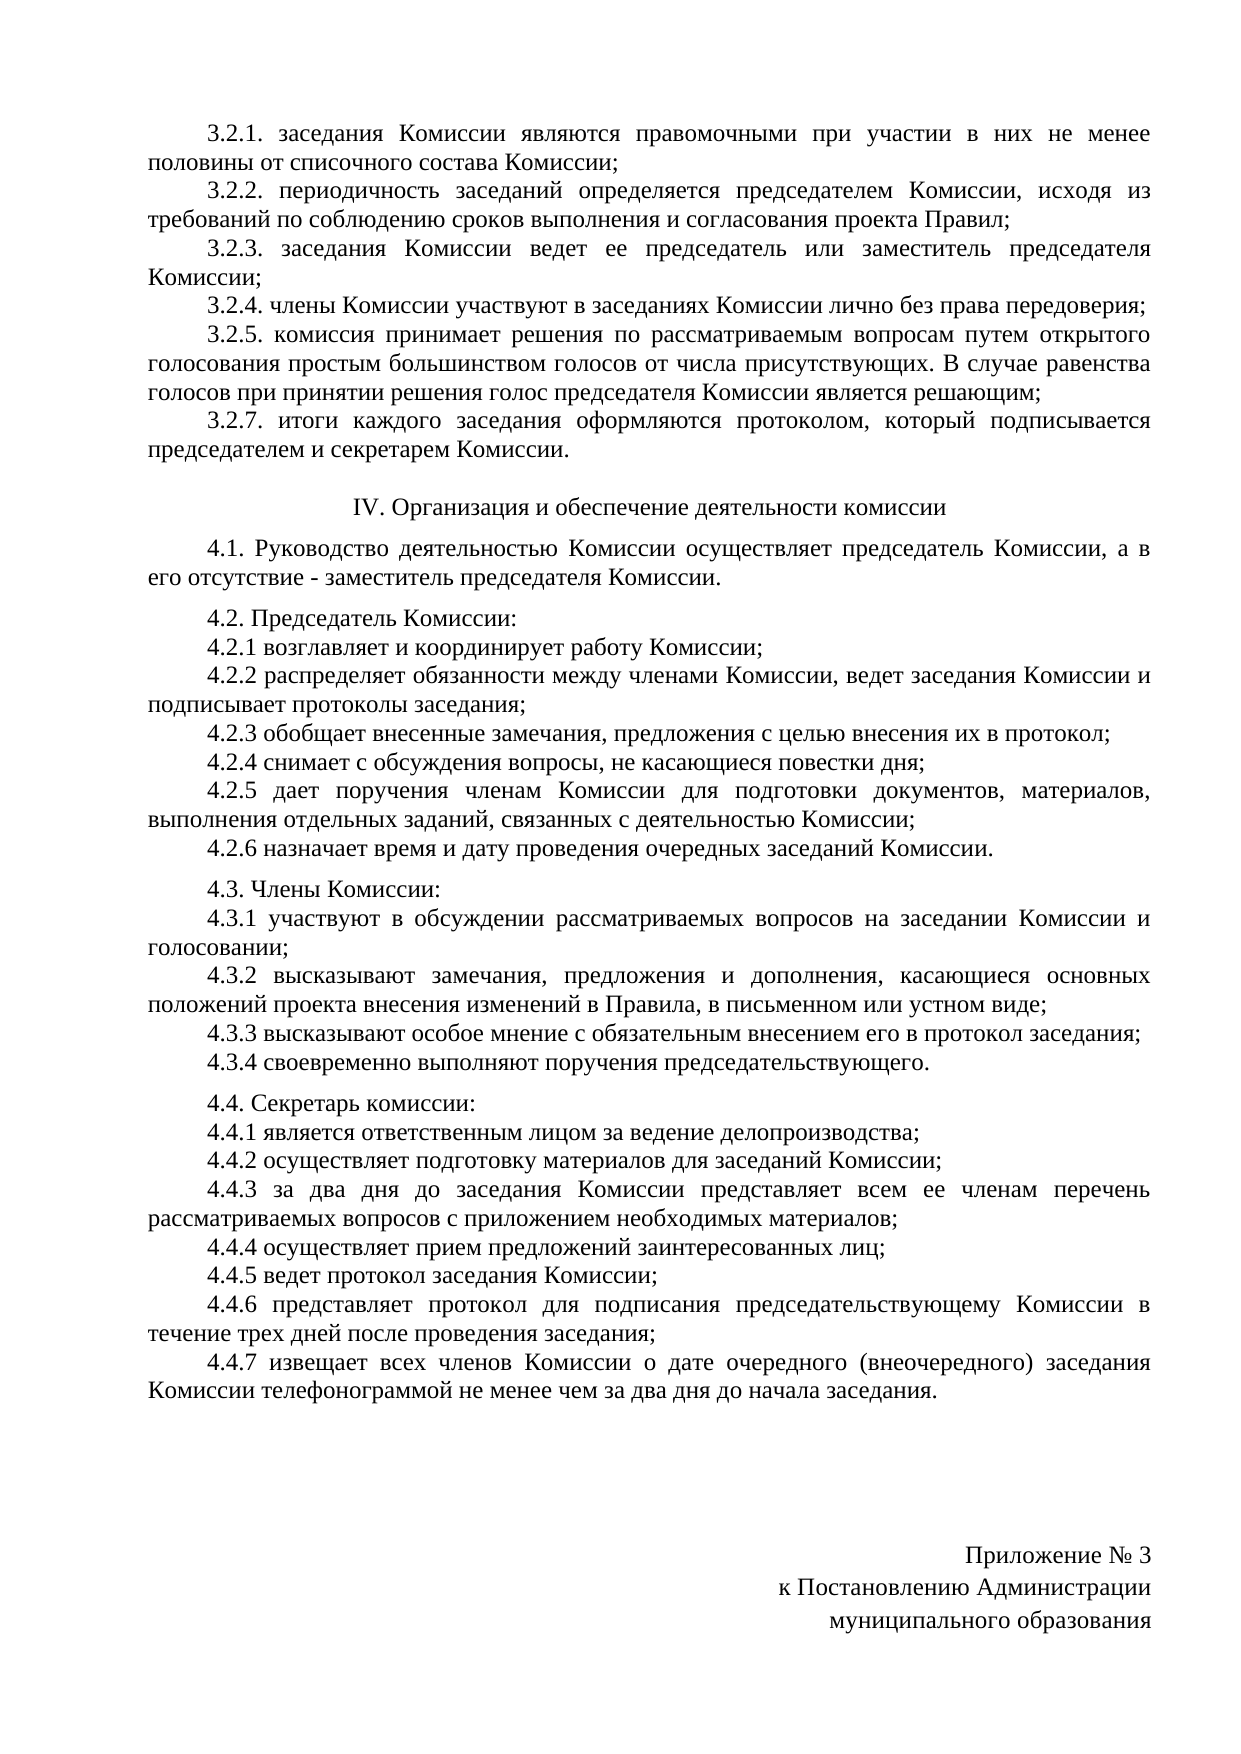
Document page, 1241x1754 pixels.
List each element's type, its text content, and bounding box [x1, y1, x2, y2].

text 4.3.1 участвуют в обсуждении рассматриваемых вопросов на заседании Комиссии и голосовании; [148, 903, 1152, 961]
text 4.2.1 возглавляет и координирует работу Комиссии; [148, 632, 1152, 661]
text муниципального образования [148, 1601, 1152, 1634]
text 3.2.2. периодичность заседаний определяется председателем Комиссии, исходя из требований по соблюдению сроков выполнения и согласования проекта Правил; [148, 176, 1152, 233]
text 4.3.2 высказывают замечания, предложения и дополнения, касающиеся основных положений проекта внесения изменений в Правила, в письменном или устном виде; [148, 961, 1152, 1018]
text 4.2.2 распределяет обязанности между членами Комиссии, ведет заседания Комиссии и подписывает протоколы заседания; [148, 661, 1152, 718]
text 4.2.5 дает поручения членам Комиссии для подготовки документов, материалов, выполнения отдельных заданий, связанных с деятельностью Комиссии; [148, 776, 1152, 833]
text 4.2.4 снимает с обсуждения вопросы, не касающиеся повестки дня; [148, 747, 1152, 776]
text 4.4.7 извещает всех членов Комиссии о дате очередного (внеочередного) заседания Комиссии телефонограммой не менее чем за два дня до начала заседания. [148, 1347, 1152, 1404]
text 4.3. Члены Комиссии: [148, 874, 1152, 903]
text 3.2.7. итоги каждого заседания оформляются протоколом, который подписывается председателем и секретарем Комиссии. [148, 406, 1152, 463]
text 3.2.1. заседания Комиссии являются правомочными при участии в них не менее половины от списочного состава Комиссии; [148, 118, 1152, 176]
text к Постановлению Администрации [148, 1568, 1152, 1601]
text 3.2.3. заседания Комиссии ведет ее председатель или заместитель председателя Комиссии; [148, 233, 1152, 291]
text 3.2.4. члены Комиссии участвуют в заседаниях Комиссии лично без права передоверия; [148, 291, 1152, 319]
text Приложение № 3 [148, 1536, 1152, 1568]
text 4.2.3 обобщает внесенные замечания, предложения с целью внесения их в протокол; [148, 718, 1152, 747]
text 4.4.1 является ответственным лицом за ведение делопроизводства; [148, 1117, 1152, 1146]
text 4.3.3 высказывают особое мнение с обязательным внесением его в протокол заседания; [148, 1018, 1152, 1047]
text 3.2.5. комиссия принимает решения по рассматриваемым вопросам путем открытого голосования простым большинством голосов от числа присутствующих. В случае равенства голосов при принятии решения голос председателя Комиссии является решающим; [148, 319, 1152, 406]
text 4.4.6 представляет протокол для подписания председательствующему Комиссии в течение трех дней после проведения заседания; [148, 1289, 1152, 1347]
text 4.4. Секретарь комиссии: [148, 1088, 1152, 1117]
text IV. Организация и обеспечение деятельности комиссии [148, 492, 1152, 521]
text 4.4.5 ведет протокол заседания Комиссии; [148, 1261, 1152, 1289]
text 4.1. Руководство деятельностью Комиссии осуществляет председатель Комиссии, а в его отсутствие - заместитель председателя Комиссии. [148, 533, 1152, 591]
text 4.4.3 за два дня до заседания Комиссии представляет всем ее членам перечень рассматриваемых вопросов с приложением необходимых материалов; [148, 1174, 1152, 1232]
text 4.4.4 осуществляет прием предложений заинтересованных лиц; [148, 1232, 1152, 1261]
text 4.3.4 своевременно выполняют поручения председательствующего. [148, 1047, 1152, 1076]
text 4.2. Председатель Комиссии: [148, 603, 1152, 632]
text 4.2.6 назначает время и дату проведения очередных заседаний Комиссии. [148, 833, 1152, 862]
text 4.4.2 осуществляет подготовку материалов для заседаний Комиссии; [148, 1146, 1152, 1174]
